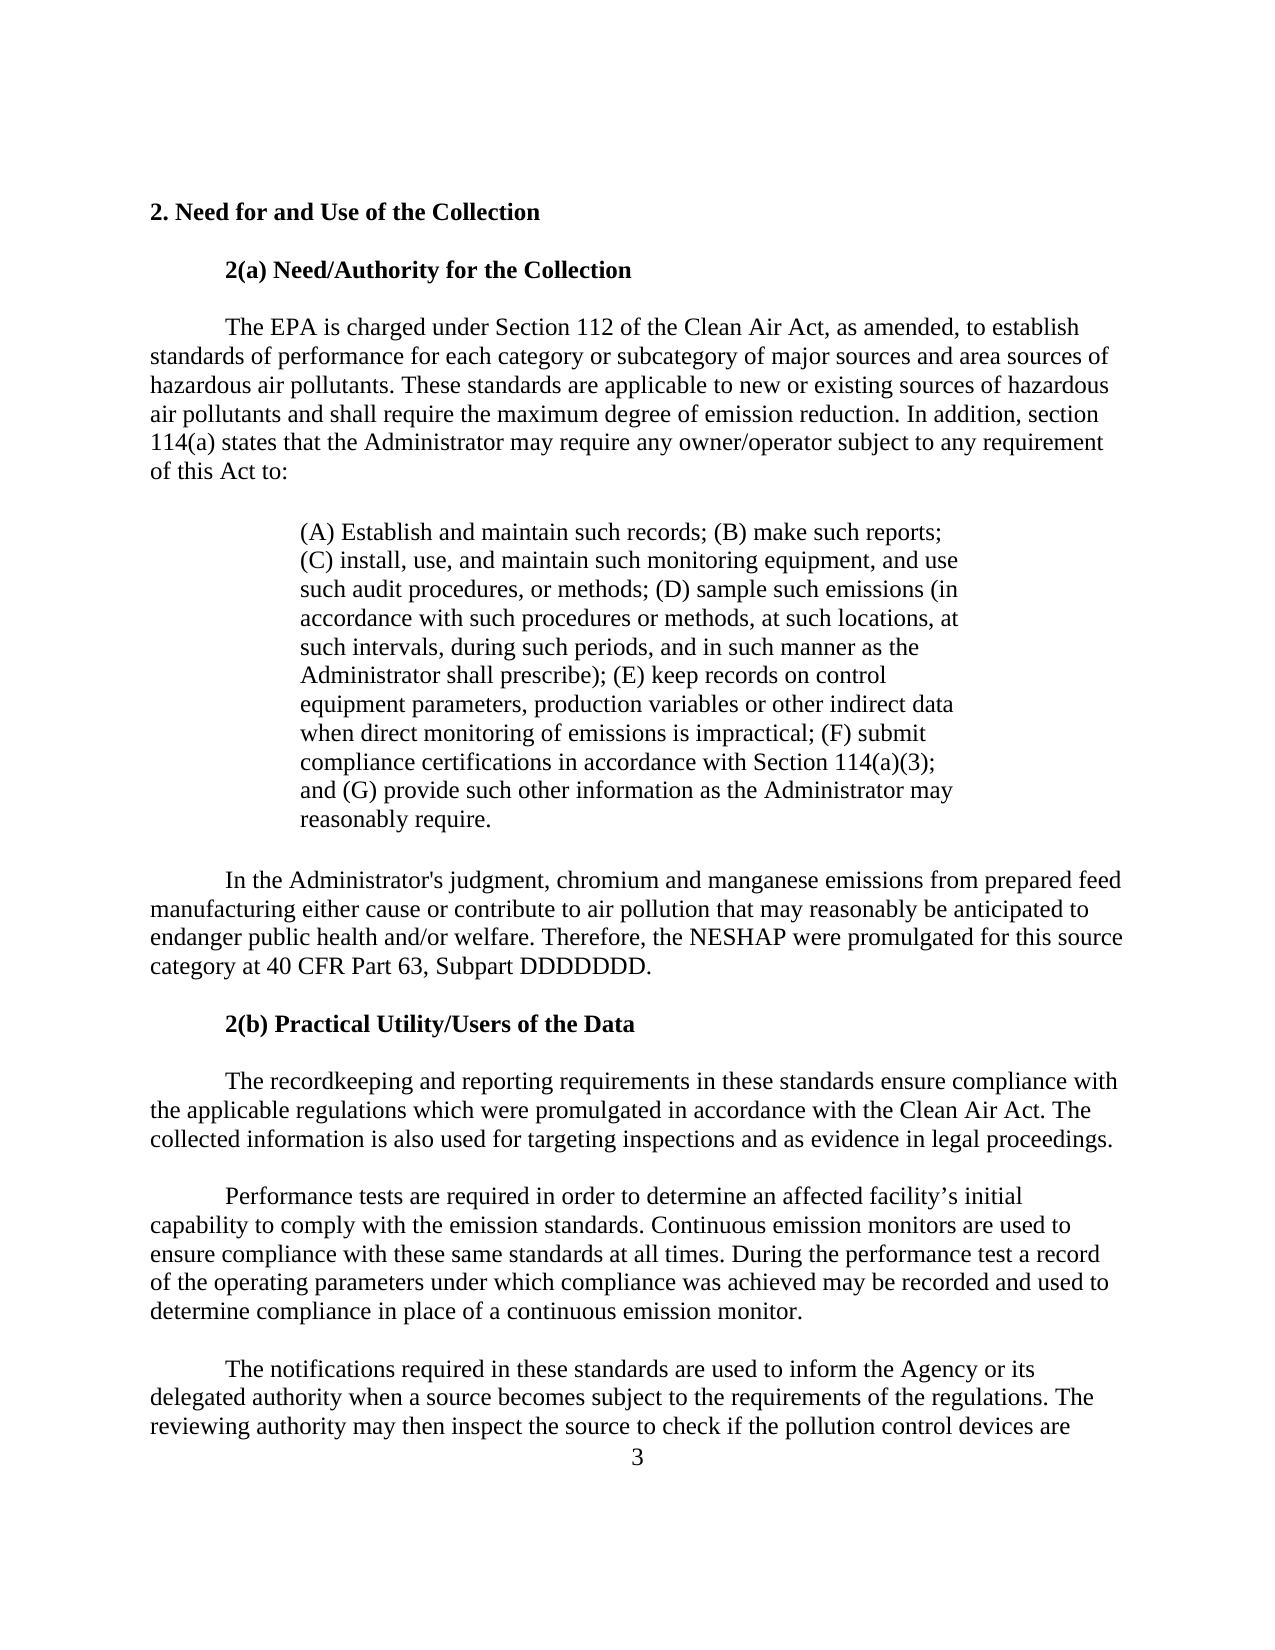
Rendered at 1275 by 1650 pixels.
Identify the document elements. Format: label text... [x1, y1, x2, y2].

text The recordkeeping and reporting requirements in these standards ensure compliance with the applicable regulations which were promulgated in accordance with the Clean Air Act. The collected information is also used for targeting inspections and as evidence in legal proceedings. [150, 1066, 1125, 1152]
text (A) Establish and maintain such records; (B) make such reports; (C) install, use, and maintain such monitoring equipment, and use such audit procedures, or methods; (D) sample such emissions (in accordance with such procedures or methods, at such locations, at such intervals, during such periods, and in such manner as the Administrator shall prescribe); (E) keep records on control equipment parameters, production variables or other indirect data when direct monitoring of emissions is impractical; (F) submit compliance certifications in accordance with Section 114(a)(3); and (G) provide such other information as the Administrator may reasonably require. [300, 517, 975, 833]
text 2(a) Need/Authority for the Collection [150, 255, 1125, 284]
text In the Administrator's judgment, chromium and manganese emissions from prepared feed manufacturing either cause or contribute to air pollution that may reasonably be anticipated to endanger public health and/or welfare. Therefore, the NESHAP were promulgated for this source category at 40 CFR Part 63, Subpart DDDDDDD. [150, 865, 1125, 980]
text 2. Need for and Use of the Collection [150, 198, 1125, 226]
text The EPA is charged under Section 112 of the Clean Air Act, as amended, to establish standards of performance for each category or subcategory of major sources and area sources of hazardous air pollutants. These standards are applicable to new or existing sources of hazardous air pollutants and shall require the maximum degree of emission reduction. In addition, section 114(a) states that the Administrator may require any owner/operator subject to any requirement of this Act to: [150, 312, 1125, 485]
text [150, 1352, 1125, 1440]
text 2(b) Practical Utility/Users of the Data [150, 1009, 1125, 1037]
text Performance tests are required in order to determine an affected facility’s initial capability to comply with the emission standards. Continuous emission monitors are used to ensure compliance with these same standards at all times. During the performance test a record of the operating parameters under which compliance was achieved may be recorded and used to determine compliance in place of a continuous emission monitor. [150, 1181, 1125, 1325]
